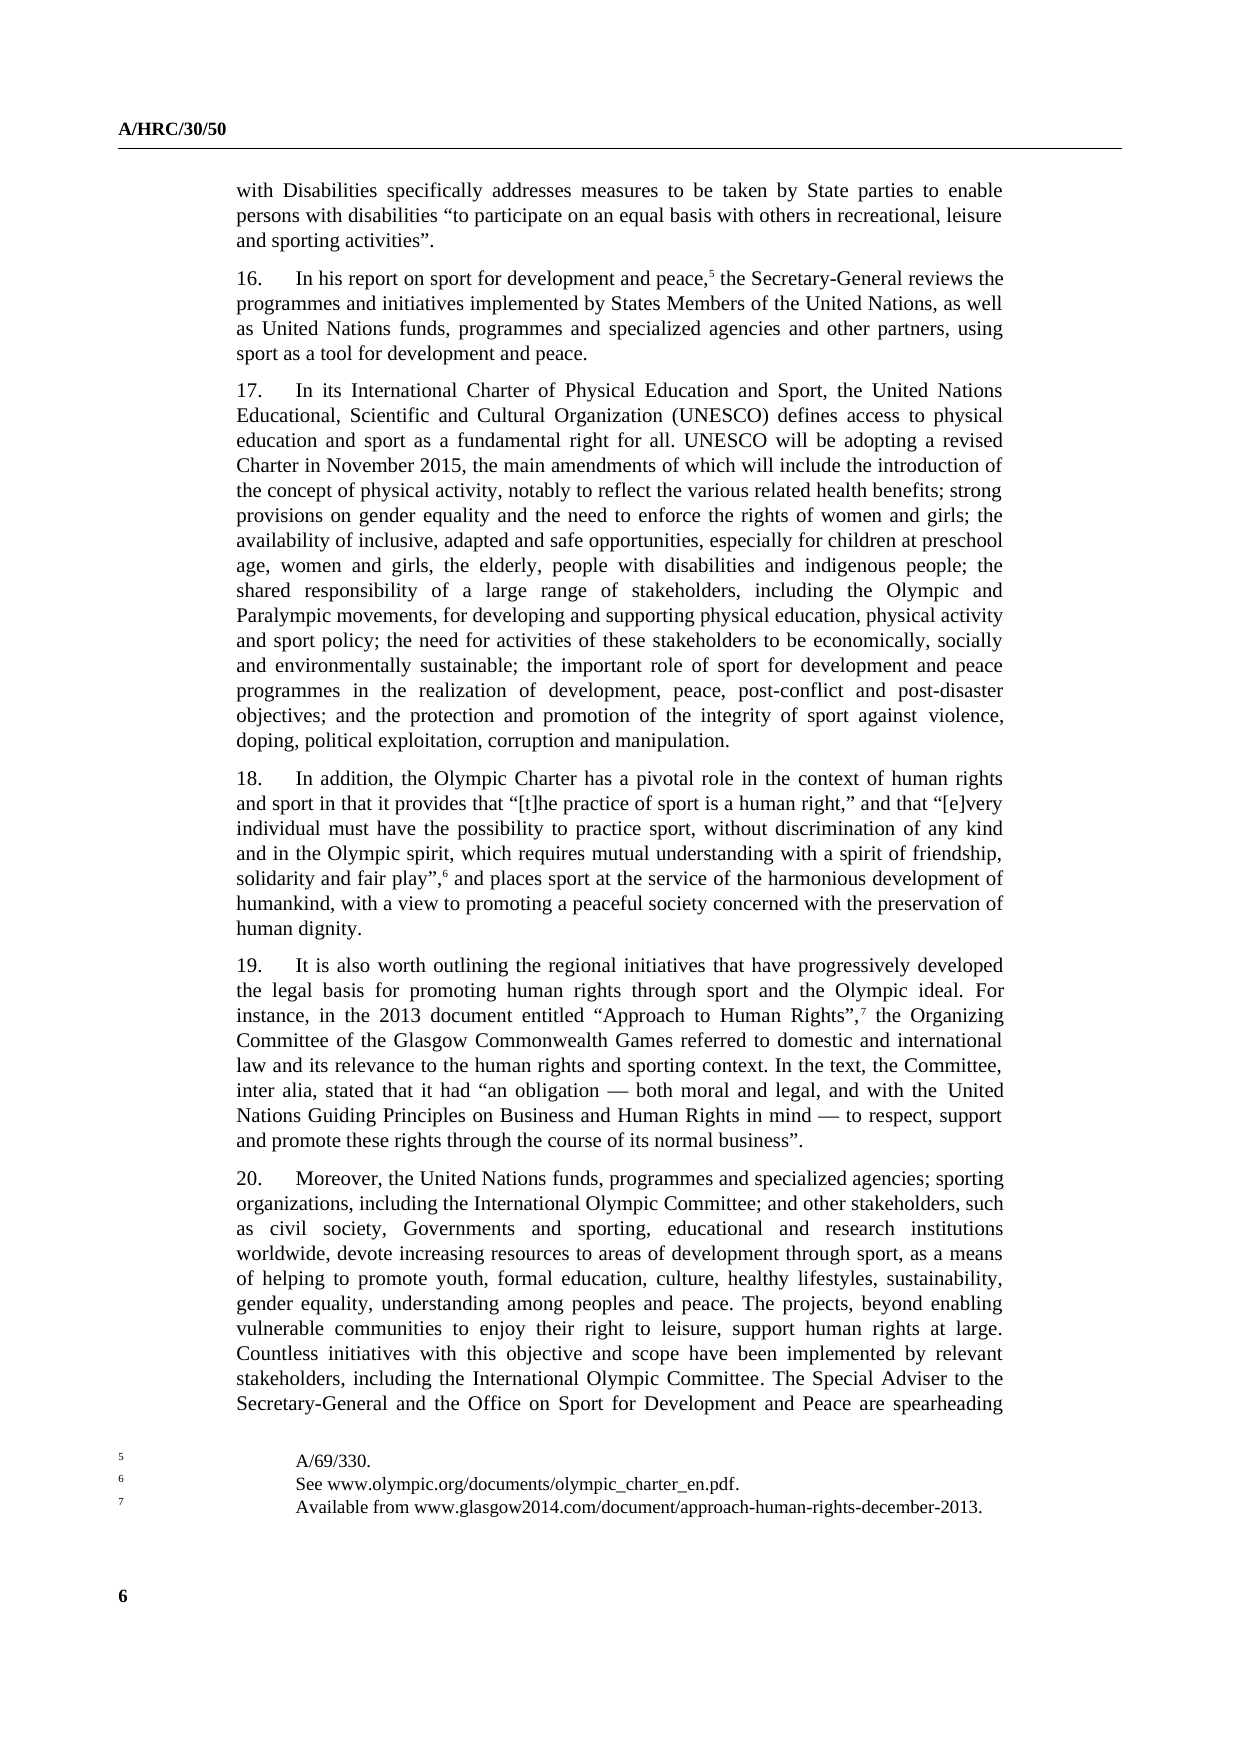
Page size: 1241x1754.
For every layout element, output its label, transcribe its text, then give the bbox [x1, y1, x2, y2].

text 16. In his report on sport for development and peace, the Secretary-General reviews the programmes and initiatives implemented by States Members of the United Nations, as well as United Nations funds, programmes and specialized agencies and other partners, using sport as a tool for development and peace. [236, 265, 1004, 365]
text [236, 177, 1004, 252]
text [236, 1165, 1004, 1415]
text 17. In its International Charter of Physical Education and Sport, the United Nations Educational, Scientific and Cultural Organization (UNESCO) defines access to physical education and sport as a fundamental right for all. UNESCO will be adopting a revised Charter in November 2015, the main amendments of which will include the introduction of the concept of physical activity, notably to reflect the various related health benefits; strong provisions on gender equality and the need to enforce the rights of women and girls; the availability of inclusive, adapted and safe opportunities, especially for children at preschool age, women and girls, the elderly, people with disabilities and indigenous people; the shared responsibility of a large range of stakeholders, including the Olympic and Paralympic movements, for developing and supporting physical education, physical activity and sport policy; the need for activities of these stakeholders to be economically, socially and environmentally sustainable; the important role of sport for development and peace programmes in the realization of development, peace, post-conflict and post-disaster objectives; and the protection and promotion of the integrity of sport against violence, doping, political exploitation, corruption and manipulation. [236, 377, 1004, 752]
text 18. In addition, the Olympic Charter has a pivotal role in the context of human rights and sport in that it provides that “[t]he practice of sport is a human right,” and that “[e]very individual must have the possibility to practice sport, without discrimination of any kind and in the Olympic spirit, which requires mutual understanding with a spirit of friendship, solidarity and fair play”, and places sport at the service of the harmonious development of humankind, with a view to promoting a peaceful society concerned with the preservation of human dignity. [236, 765, 1004, 940]
text 19. It is also worth outlining the regional initiatives that have progressively developed the legal basis for promoting human rights through sport and the Olympic ideal. For instance, in the 2013 document entitled “Approach to Human Rights”, the Organizing Committee of the Glasgow Commonwealth Games referred to domestic and international law and its relevance to the human rights and sporting context. In the text, the Committee, inter alia, stated that it had “an obligation — both moral and legal, and with the United Nations Guiding Principles on Business and Human Rights in mind — to respect, support and promote these rights through the course of its normal business”. [236, 952, 1004, 1152]
